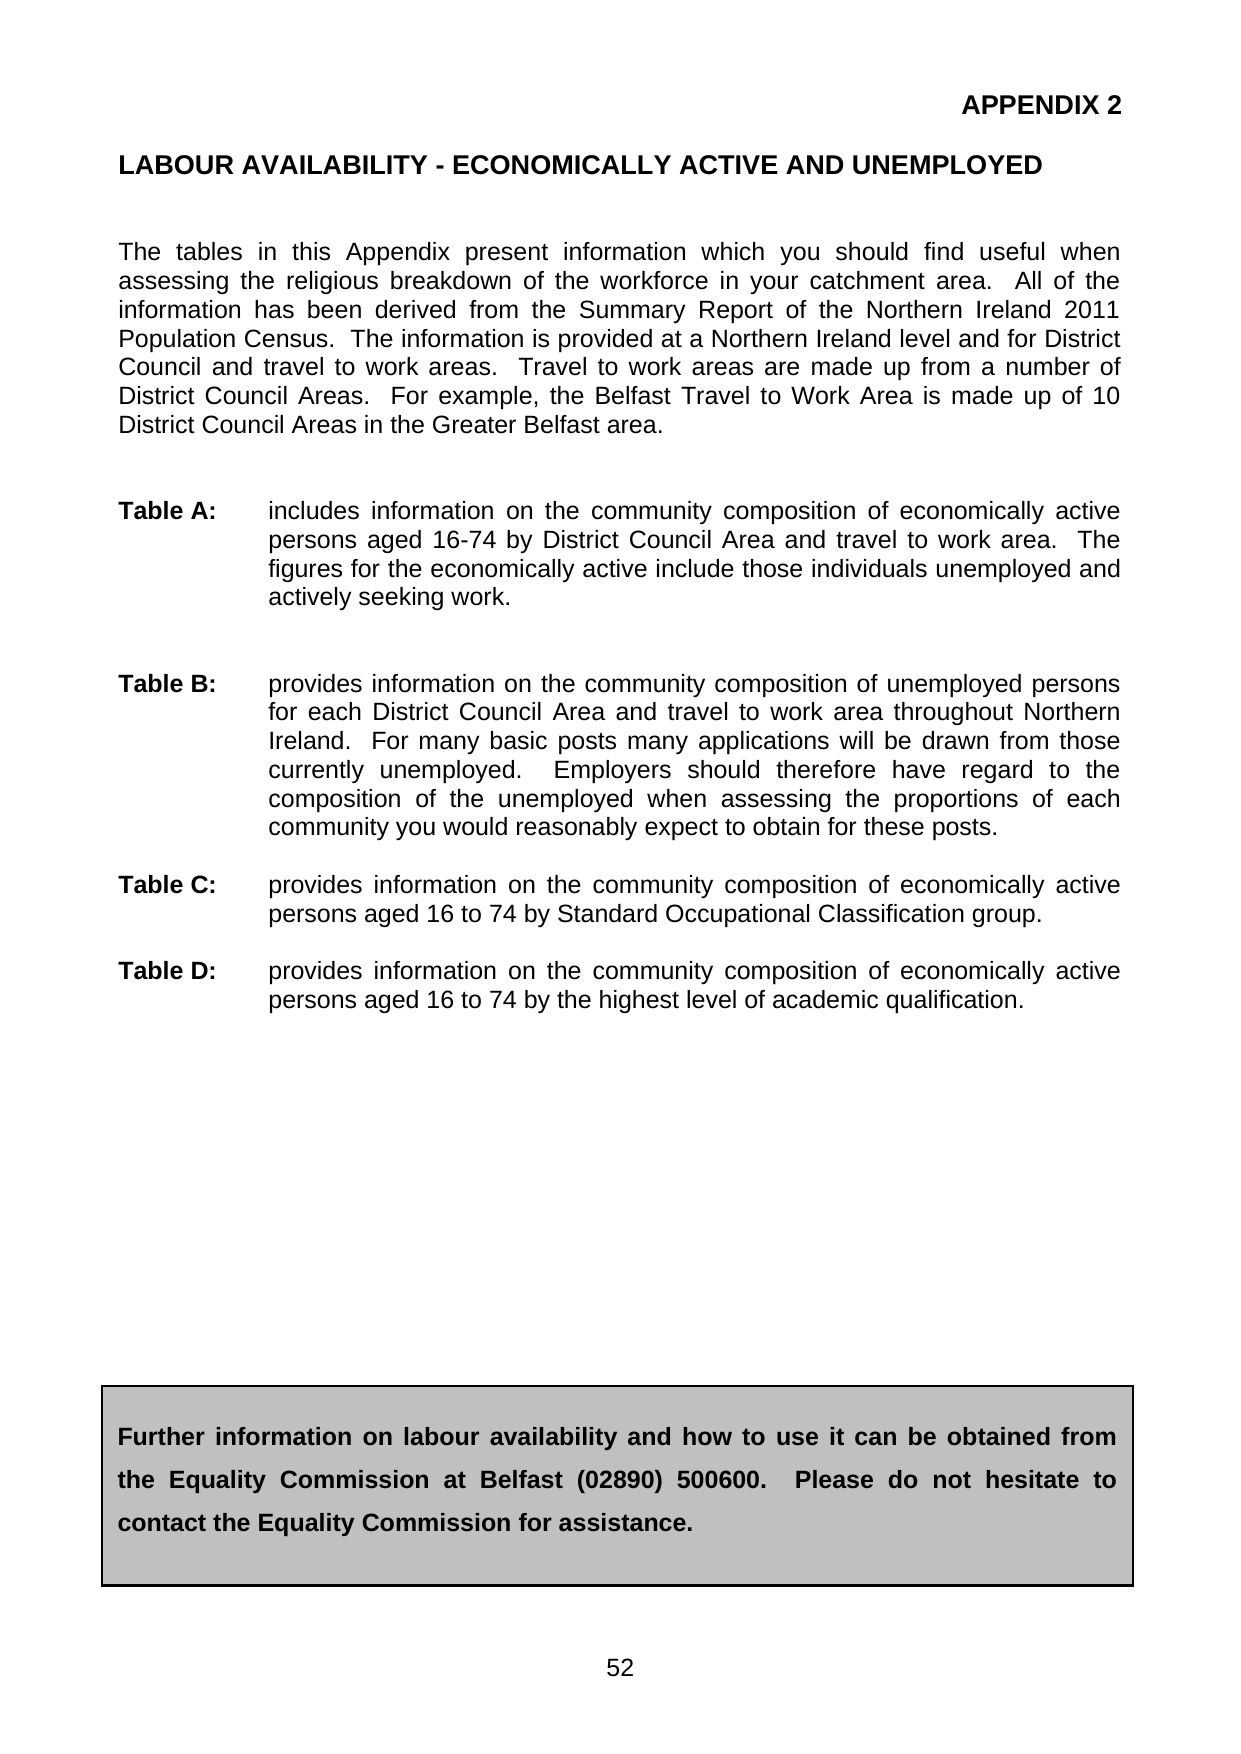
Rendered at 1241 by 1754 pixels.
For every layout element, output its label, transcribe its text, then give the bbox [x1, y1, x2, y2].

text Table D: provides information on the community composition of economically active persons aged 16 to 74 by the highest level of academic qualification. [118, 956, 1122, 1014]
text LABOUR AVAILABILITY - ECONOMICALLY ACTIVE AND UNEMPLOYED [118, 149, 1122, 180]
text The tables in this Appendix present which you should find useful when assessing the religious breakdown of the workforce in your catchment area. All of the has been derived from the Summary Report of the Northern Ireland 2011 Population Census. The is provided at a level and for District Council and travel to work areas. Travel to work areas are made up from a number of District Council Areas. For example, the Belfast Travel to Work Area is made up of 10 District Council Areas in the Greater Belfast area. [118, 237, 1122, 439]
text APPENDIX 2 [118, 89, 1122, 120]
text Table B: provides on the community composition of unemployed persons for each District Council Area and travel to work area throughout . For many basic posts many applications will be drawn from those currently unemployed. Employers should therefore have regard to the composition of the unemployed when assessing the proportions of each community you would reasonably expect to obtain for these posts. [118, 669, 1122, 841]
text Table A: includes on the community composition of economically active persons aged 16-74 by District Council Area and travel to work area. The figures for the economically active include those individuals unemployed and actively seeking work. [118, 496, 1122, 611]
text Table C: provides information on the community composition of economically active persons aged 16 to 74 by Standard Occupational Classification group. [118, 870, 1122, 927]
